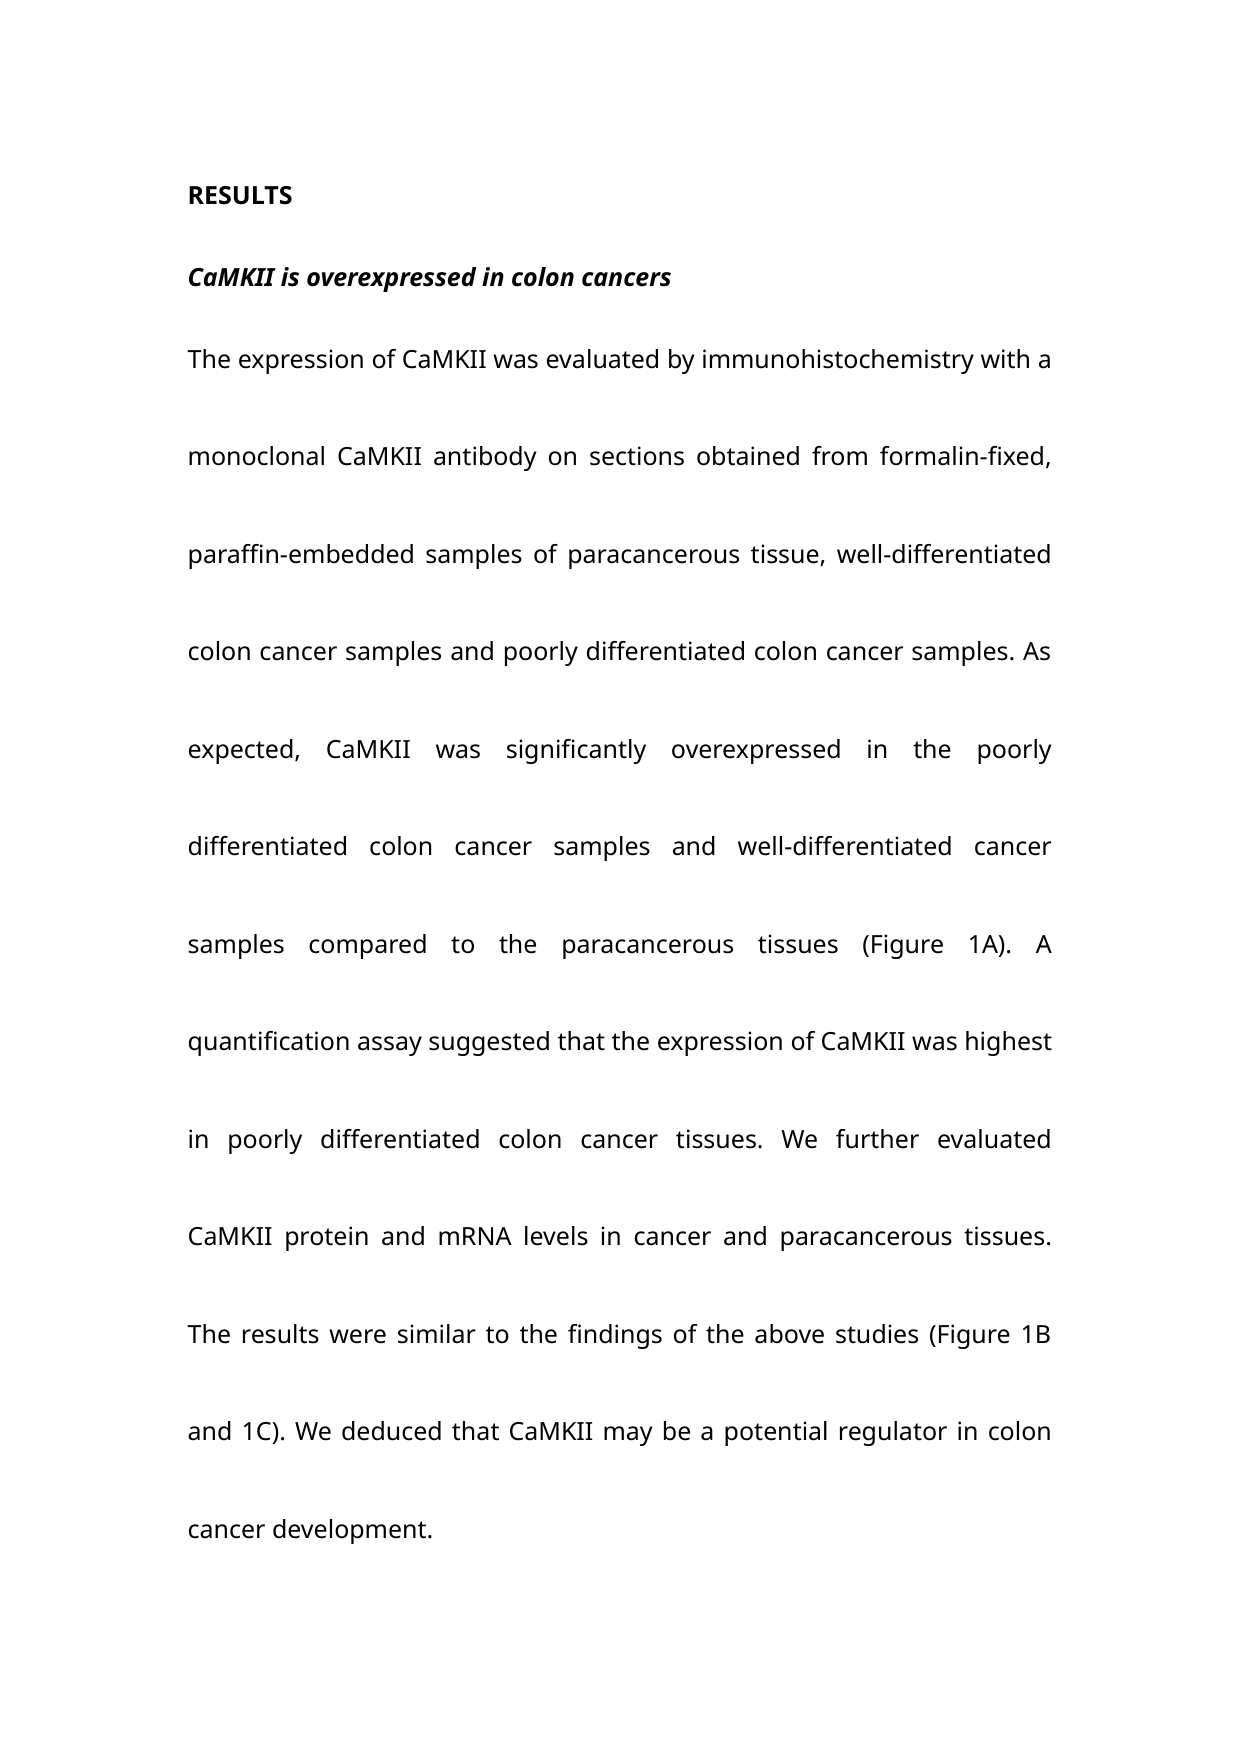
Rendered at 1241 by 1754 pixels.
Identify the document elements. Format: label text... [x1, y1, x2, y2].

text CaMKII is overexpressed in colon cancers [187, 244, 1053, 309]
text The expression of CaMKII was evaluated by immunohistochemistry with a monoclonal CaMKII antibody on sections obtained from formalin-fixed, paraffin-embedded samples of paracancerous tissue, well-differentiated colon cancer samples and poorly differentiated colon cancer samples. As expected, CaMKII was significantly overexpressed in the poorly differentiated colon cancer samples and well-differentiated cancer samples compared to the paracancerous tissues (Figure 1A). A quantification assay suggested that the expression of CaMKII was highest in poorly differentiated colon cancer tissues. We further evaluated CaMKII protein and mRNA levels in cancer and paracancerous tissues. The results were similar to the findings of the above studies (Figure 1B and 1C). We deduced that CaMKII may be a potential regulator in colon cancer development. [187, 326, 1053, 1561]
text RESULTS [187, 162, 1053, 227]
